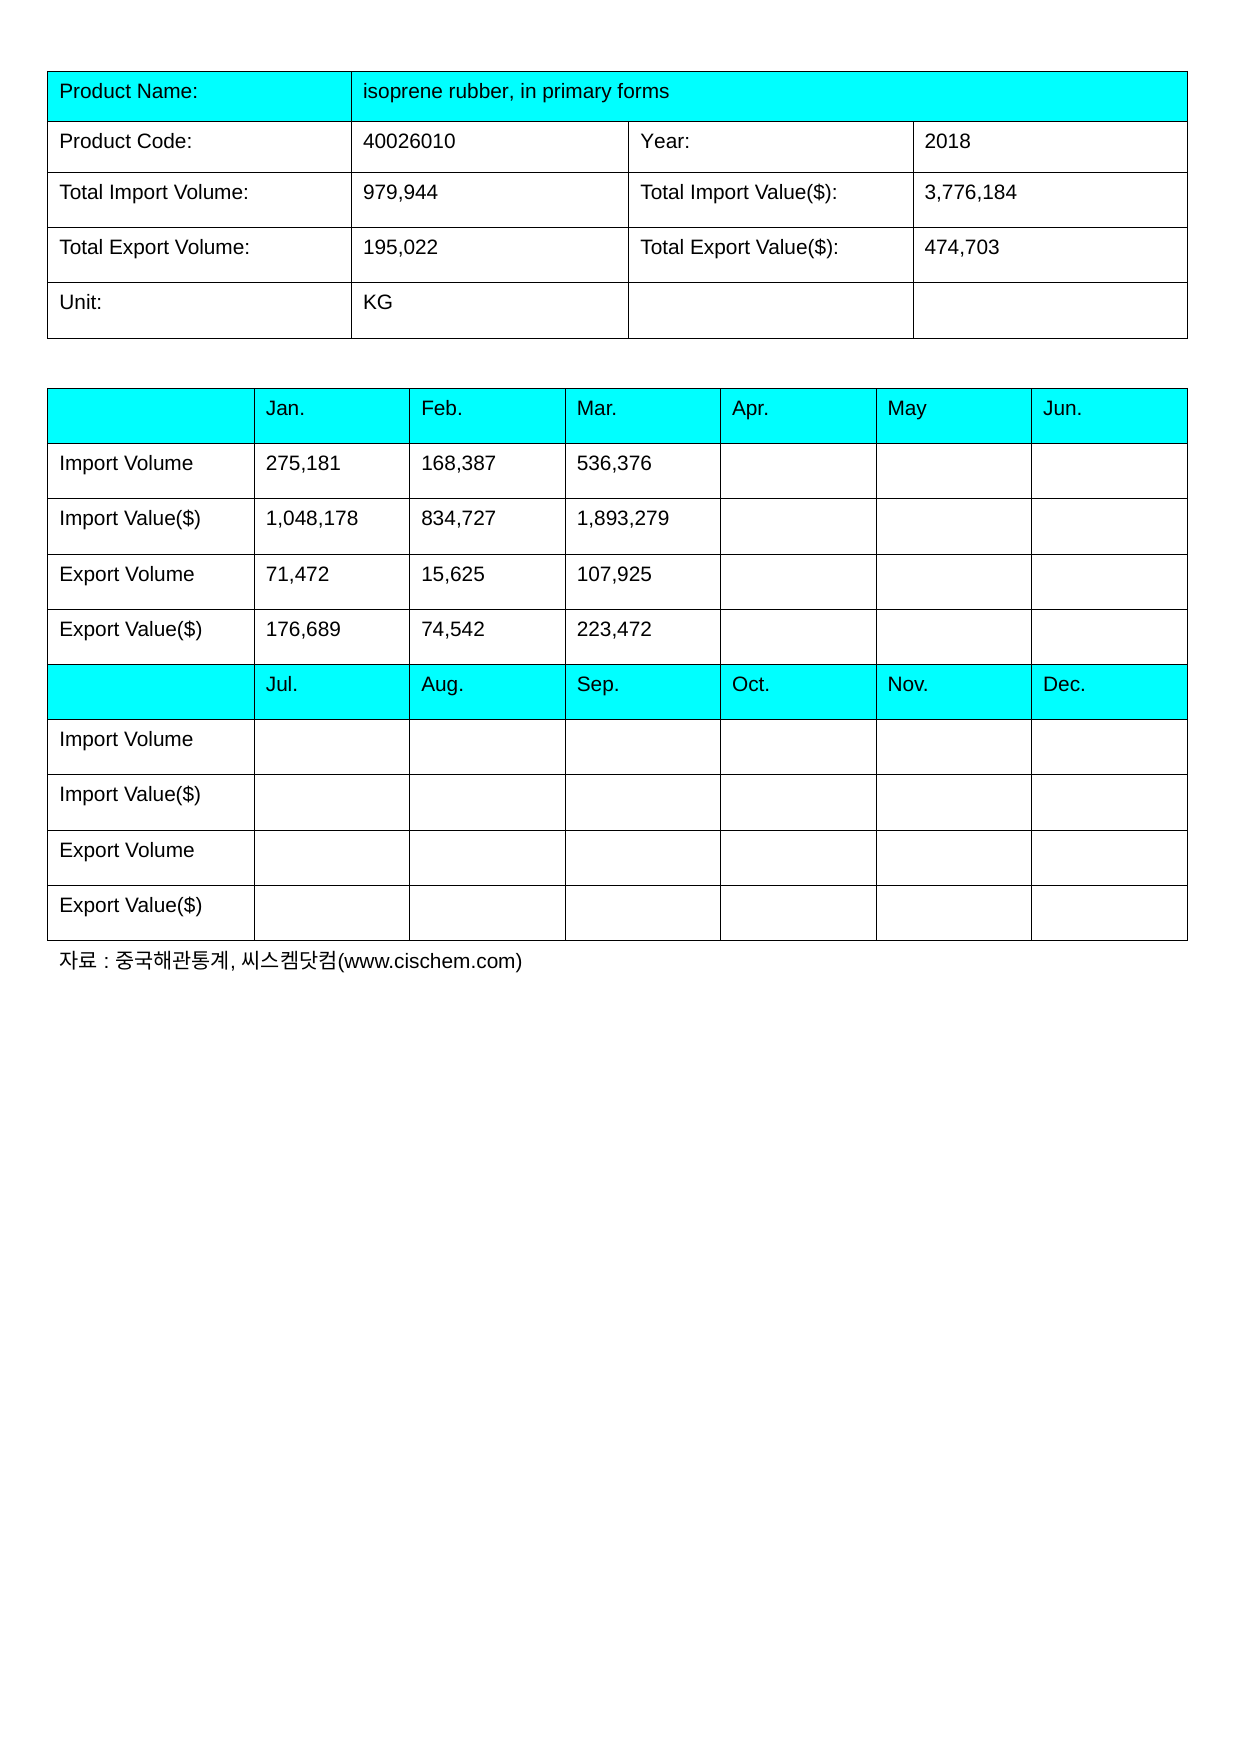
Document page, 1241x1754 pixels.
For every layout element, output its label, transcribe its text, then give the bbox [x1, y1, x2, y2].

table_cell Import Volume [48, 720, 254, 774]
table_cell KG [352, 283, 628, 337]
table_cell [877, 444, 1031, 498]
table_cell Export Volume [48, 831, 254, 885]
table_cell 474,703 [914, 228, 1187, 282]
table_cell 3,776,184 [914, 173, 1187, 227]
table_cell [914, 283, 1187, 337]
table_header Mar. [566, 389, 720, 443]
table_cell Import Volume [48, 444, 254, 498]
table_cell [566, 886, 720, 940]
table_cell Product Code: [48, 122, 351, 172]
table_cell Export Value($) [48, 610, 254, 664]
table_cell Total Import Value($): [629, 173, 913, 227]
table_cell Sep. [566, 665, 720, 719]
table_cell [721, 555, 876, 609]
table_cell [410, 720, 565, 774]
table_cell [410, 775, 565, 829]
table_cell [721, 775, 876, 829]
table_cell [877, 499, 1031, 553]
table_cell 74,542 [410, 610, 565, 664]
table_cell [1032, 720, 1187, 774]
table_cell 979,944 [352, 173, 628, 227]
table_header Apr. [721, 389, 876, 443]
table_cell [1032, 831, 1187, 885]
table_cell [877, 720, 1031, 774]
table_cell 176,689 [255, 610, 409, 664]
table_cell [566, 720, 720, 774]
table_cell 536,376 [566, 444, 720, 498]
table_cell [1032, 886, 1187, 940]
table_cell 2018 [914, 122, 1187, 172]
text 자료 : 중국해관통계, 씨스켐닷컴(www.cischem.com) [59, 941, 1181, 978]
table_header Product Name: [48, 72, 351, 121]
table_cell [721, 499, 876, 553]
table_cell Import Value($) [48, 775, 254, 829]
table_cell [48, 665, 254, 719]
table_cell [255, 886, 409, 940]
table_cell 1,048,178 [255, 499, 409, 553]
table_cell Oct. [721, 665, 876, 719]
table_cell [629, 283, 913, 337]
table_cell Nov. [877, 665, 1031, 719]
table_cell Aug. [410, 665, 565, 719]
table_cell [877, 555, 1031, 609]
table_cell [566, 831, 720, 885]
table_cell 223,472 [566, 610, 720, 664]
table_cell 834,727 [410, 499, 565, 553]
table_cell [721, 886, 876, 940]
table_header isoprene rubber, in primary forms [352, 72, 1187, 121]
table_cell [410, 886, 565, 940]
table_header May [877, 389, 1031, 443]
table_cell 195,022 [352, 228, 628, 282]
table_cell [721, 610, 876, 664]
table_cell Total Import Volume: [48, 173, 351, 227]
table_cell [410, 831, 565, 885]
table_cell 40026010 [352, 122, 628, 172]
table_cell 275,181 [255, 444, 409, 498]
table_cell [721, 444, 876, 498]
table_cell Import Value($) [48, 499, 254, 553]
table_header Feb. [410, 389, 565, 443]
table_cell 168,387 [410, 444, 565, 498]
table_cell [1032, 499, 1187, 553]
table_cell Export Value($) [48, 886, 254, 940]
table_cell [1032, 610, 1187, 664]
table_cell [1032, 555, 1187, 609]
table_cell [1032, 444, 1187, 498]
table_cell [877, 610, 1031, 664]
table_cell [255, 775, 409, 829]
table_cell Export Volume [48, 555, 254, 609]
table_header Jan. [255, 389, 409, 443]
table_cell Total Export Volume: [48, 228, 351, 282]
table_cell [721, 831, 876, 885]
table_cell 1,893,279 [566, 499, 720, 553]
table_cell Jul. [255, 665, 409, 719]
table_cell 15,625 [410, 555, 565, 609]
table_cell Year: [629, 122, 913, 172]
table_cell [1032, 775, 1187, 829]
table_cell [877, 886, 1031, 940]
table_header Jun. [1032, 389, 1187, 443]
table_cell [877, 831, 1031, 885]
table_cell [877, 775, 1031, 829]
table_cell [566, 775, 720, 829]
table_cell [721, 720, 876, 774]
table_cell Dec. [1032, 665, 1187, 719]
table_cell [255, 831, 409, 885]
table_cell 107,925 [566, 555, 720, 609]
table_header [48, 389, 254, 443]
table_cell Unit: [48, 283, 351, 337]
table_cell Total Export Value($): [629, 228, 913, 282]
table_cell 71,472 [255, 555, 409, 609]
table_cell [255, 720, 409, 774]
